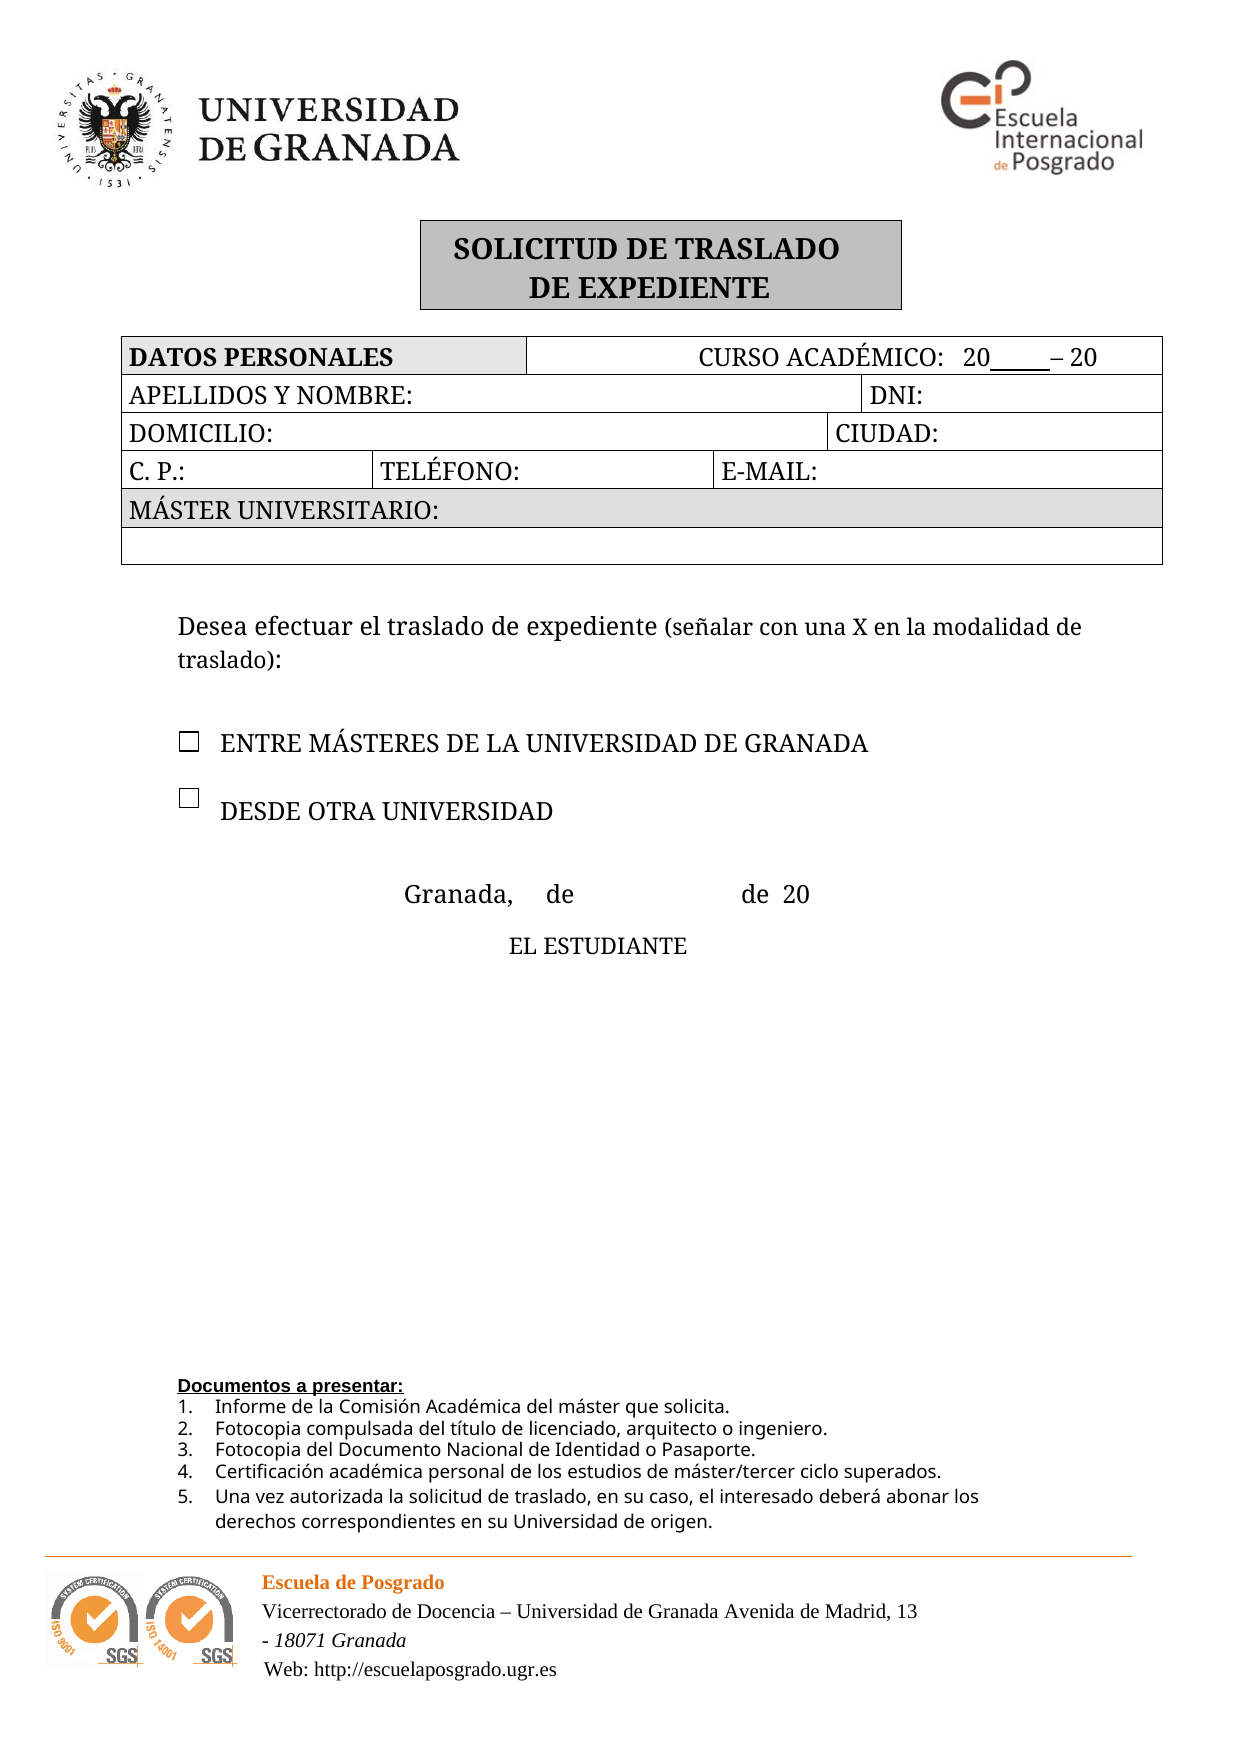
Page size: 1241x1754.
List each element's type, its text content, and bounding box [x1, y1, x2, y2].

table_cell DOMICILIO: [122, 413, 827, 450]
table_cell [122, 528, 1162, 563]
table_cell C. P.: [122, 451, 372, 488]
list Fotocopia del Documento Nacional de Identidad o Pasaporte. [177, 1440, 1176, 1461]
table_cell CIUDAD: [828, 413, 1162, 450]
table_cell APELLIDOS Y NOMBRE: [122, 375, 861, 412]
table_cell E-MAIL: [714, 451, 1162, 488]
table_cell DNI: [862, 375, 1162, 412]
list Fotocopia compulsada del título de licenciado, arquitecto o ingeniero. [177, 1418, 1176, 1440]
text Documentos a presentar: [177, 1374, 1176, 1396]
picture [46, 1570, 238, 1668]
picture [52, 68, 461, 189]
list Certificación académica personal de los estudios de máster/tercer ciclo superados. [177, 1461, 1176, 1483]
picture [940, 59, 1143, 175]
table_cell MÁSTER UNIVERSITARIO: [122, 489, 1162, 527]
text Desea efectuar el traslado de expediente (señalar con una X en la modalidad de traslado): [177, 608, 1176, 676]
table_header CURSO ACADÉMICO: 20 – 20 [527, 337, 1162, 374]
list Informe de la Comisión Académica del máster que solicita. [177, 1397, 1176, 1418]
text Granada, de de 20 [404, 877, 1176, 911]
text ENTRE MÁSTERES DE LA UNIVERSIDAD DE GRANADA DESDE OTRA UNIVERSIDAD [220, 726, 879, 828]
list Una vez autorizada la solicitud de traslado, en su caso, el interesado deberá abonar los derechos correspondientes en su Universidad de origen. [177, 1483, 1024, 1534]
text EL ESTUDIANTE [505, 930, 691, 961]
table_header DATOS PERSONALES [122, 337, 526, 374]
table_cell TELÉFONO: [373, 451, 713, 488]
